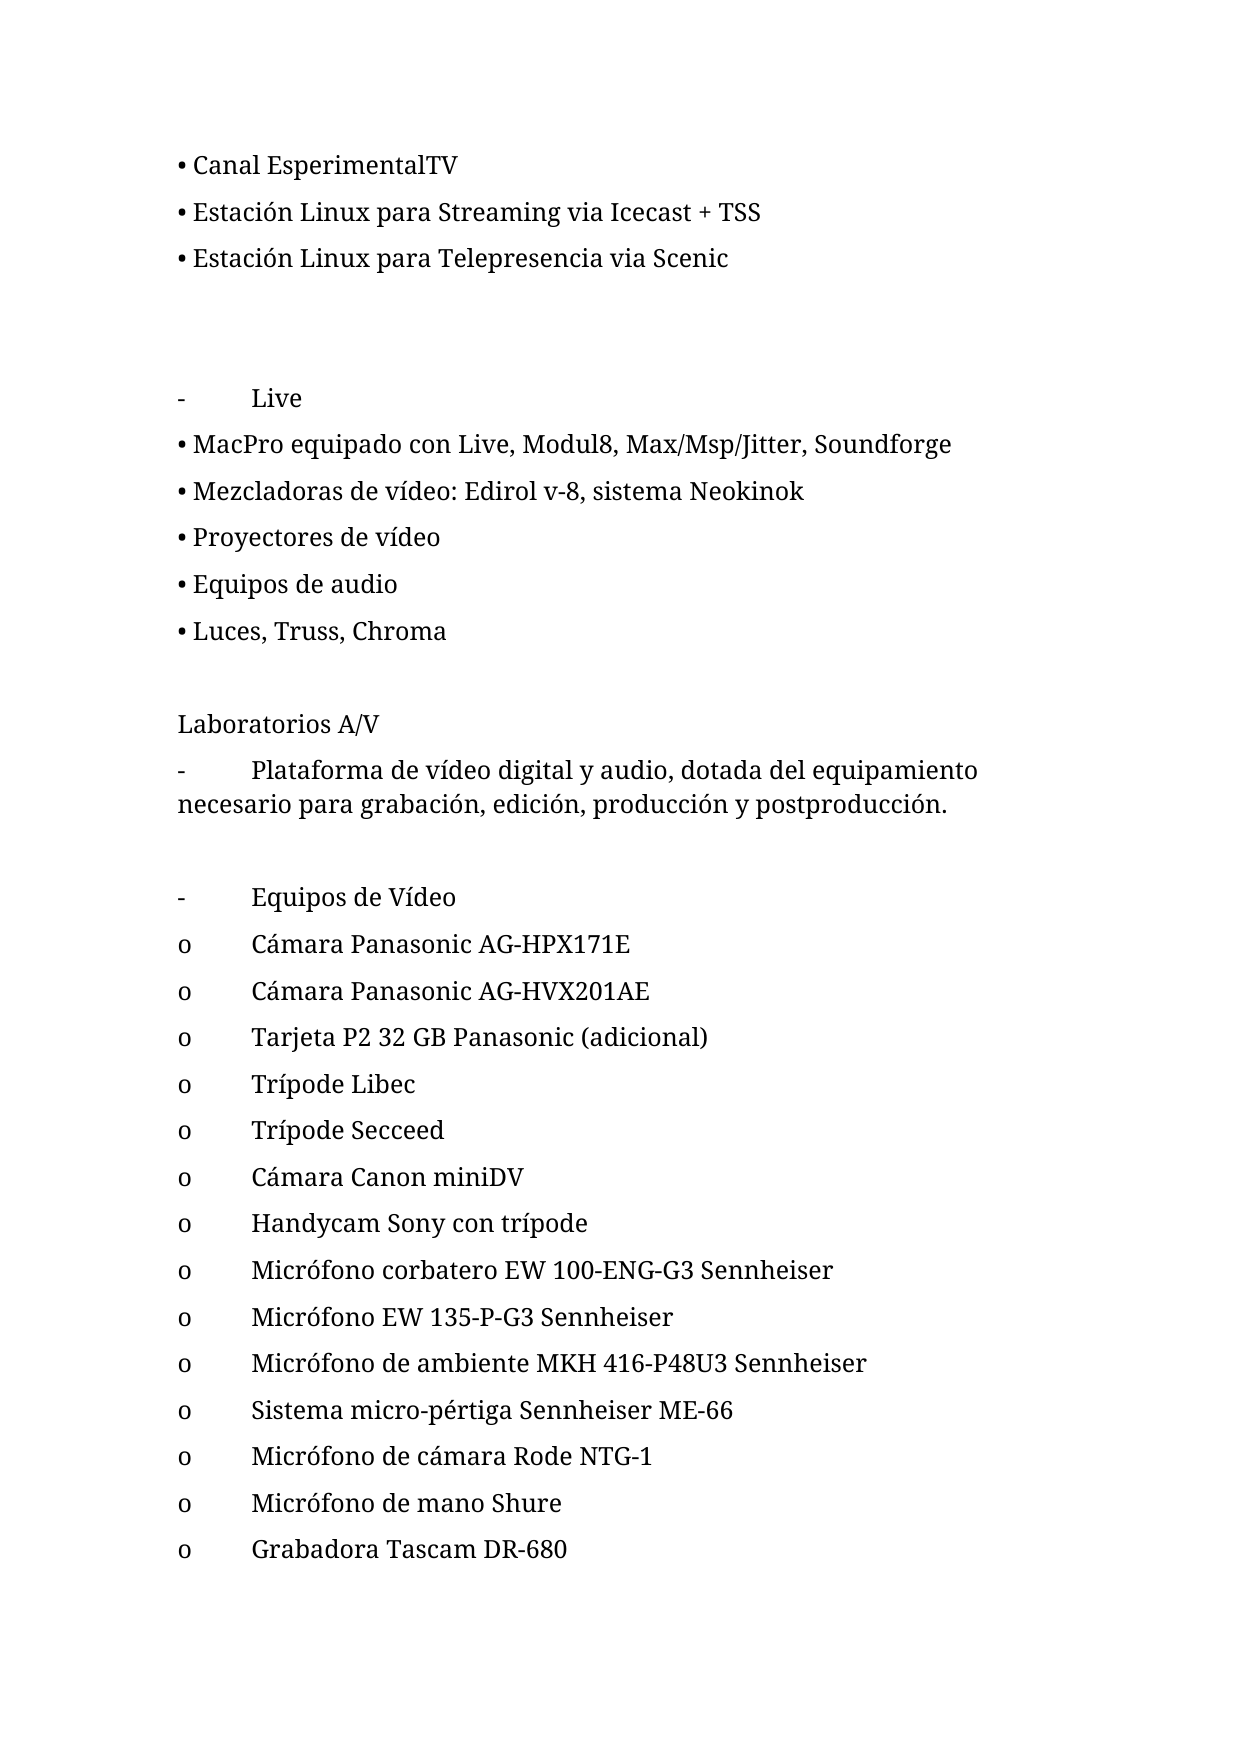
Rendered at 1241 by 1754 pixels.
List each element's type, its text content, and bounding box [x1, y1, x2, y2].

text • Equipos de audio [177, 567, 1063, 601]
text o Cámara Panasonic AG-HPX171E [177, 927, 1063, 961]
text • Canal EsperimentalTV [177, 148, 1063, 182]
text Laboratorios A/V [177, 706, 1063, 740]
text • Mezcladoras de vídeo: Edirol v-8, sistema Neokinok [177, 473, 1063, 508]
text - Plataforma de vídeo digital y audio, dotada del equipamiento necesario para grabación, edición, producción y postproducción. [177, 753, 1063, 821]
text o Trípode Secceed [177, 1113, 1063, 1147]
text o Trípode Libec [177, 1066, 1063, 1100]
text o Sistema micro-pértiga Sennheiser ME-66 [177, 1392, 1063, 1426]
text o Cámara Panasonic AG-HVX201AE [177, 973, 1063, 1007]
text o Micrófono corbatero EW 100-ENG-G3 Sennheiser [177, 1253, 1063, 1287]
text o Micrófono de cámara Rode NTG-1 [177, 1439, 1063, 1473]
text o Tarjeta P2 32 GB Panasonic (adicional) [177, 1020, 1063, 1054]
text o Micrófono de ambiente MKH 416-P48U3 Sennheiser [177, 1346, 1063, 1380]
text • Estación Linux para Telepresencia via Scenic [177, 241, 1063, 275]
text o Handycam Sony con trípode [177, 1206, 1063, 1240]
text • Estación Linux para Streaming via Icecast + TSS [177, 194, 1063, 228]
text o Grabadora Tascam DR-680 [177, 1532, 1063, 1566]
text o Cámara Canon miniDV [177, 1159, 1063, 1193]
text o Micrófono de mano Shure [177, 1485, 1063, 1519]
text • MacPro equipado con Live, Modul8, Max/Msp/Jitter, Soundforge [177, 427, 1063, 461]
text o Micrófono EW 135-P-G3 Sennheiser [177, 1299, 1063, 1333]
text • Proyectores de vídeo [177, 520, 1063, 554]
text - Equipos de Vídeo [177, 880, 1063, 914]
text • Luces, Truss, Chroma [177, 613, 1063, 647]
text - Live [177, 380, 1063, 414]
